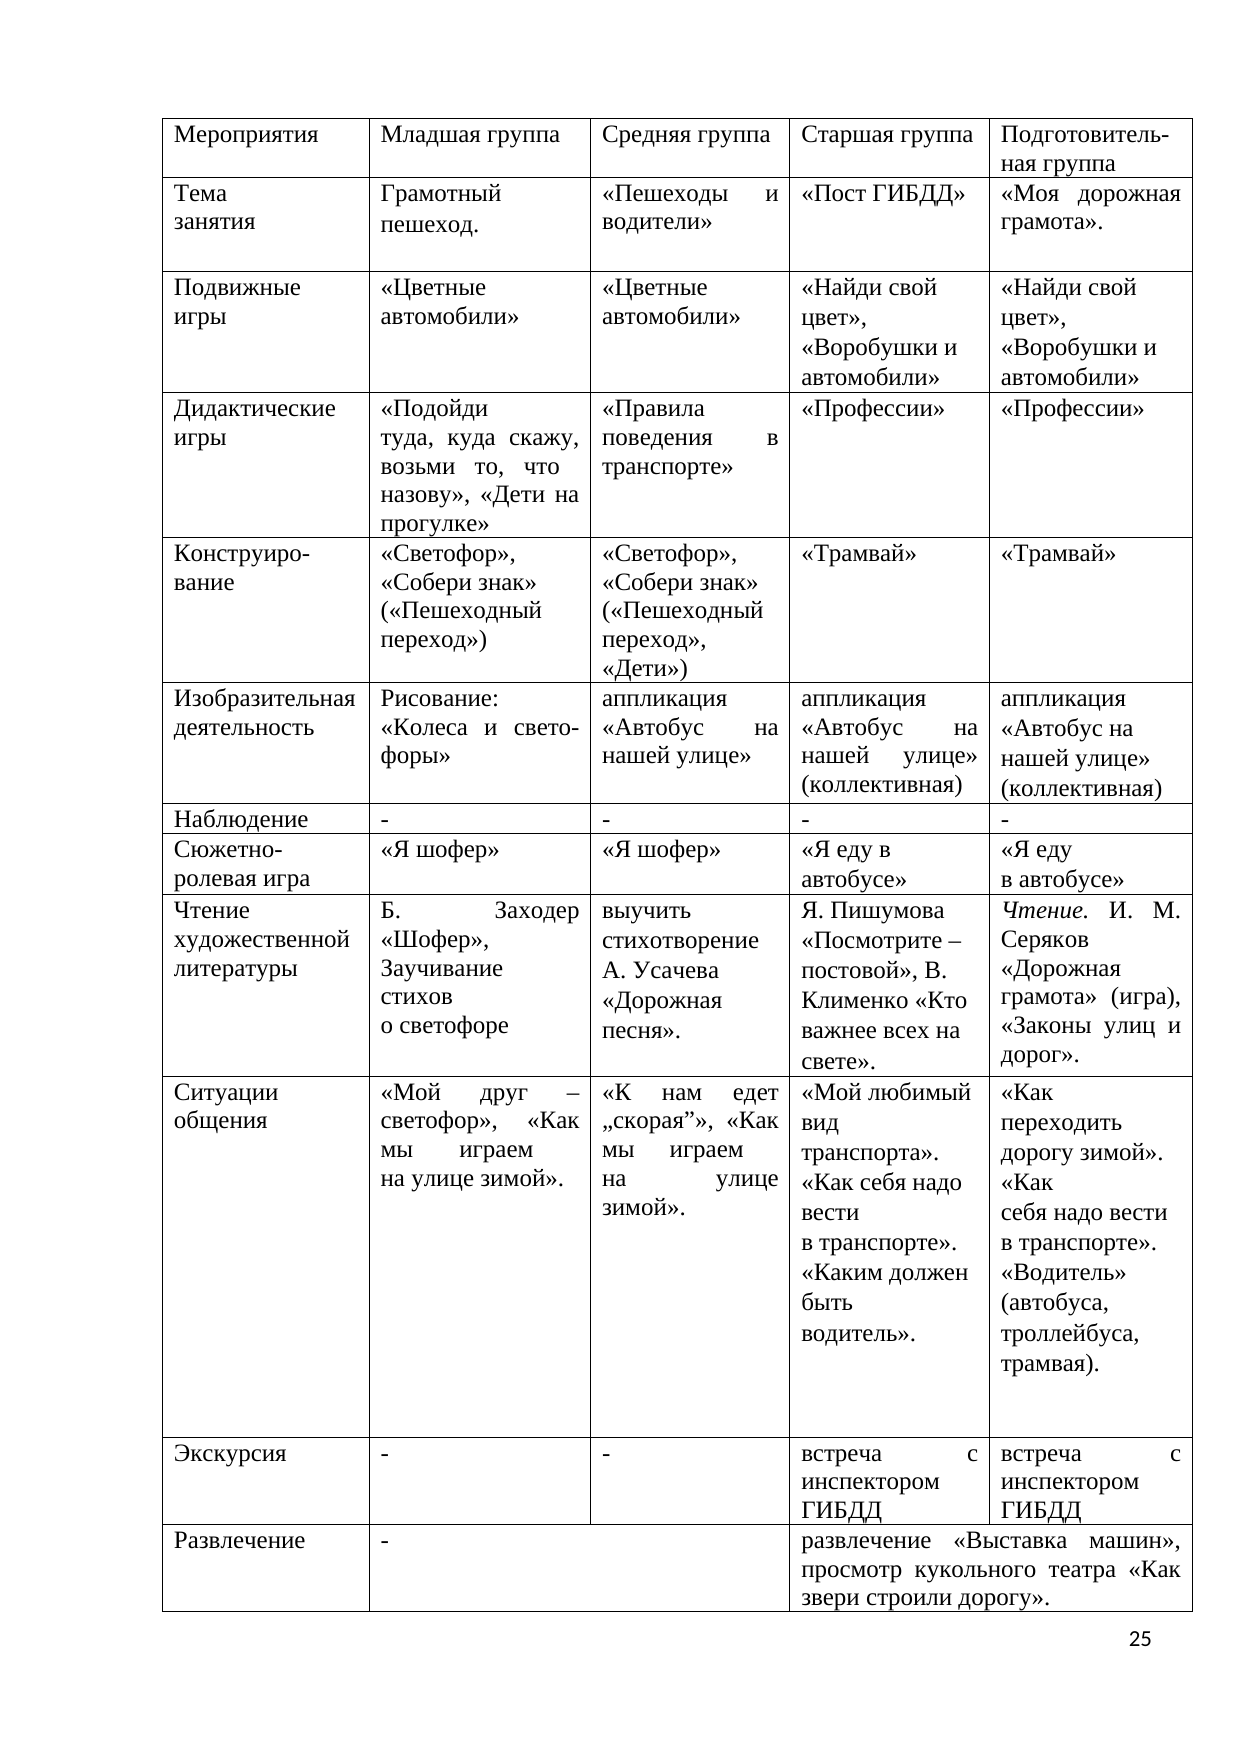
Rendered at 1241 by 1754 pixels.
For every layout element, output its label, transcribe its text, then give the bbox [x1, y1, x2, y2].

table_cell - [370, 804, 590, 833]
table_cell «Светофор», «Собери знак» («Пешеходный переход», «Дети») [591, 538, 789, 682]
table_cell встреча с инспектором ГИБДД [990, 1438, 1192, 1524]
table_cell «Правила поведения в транспорте» [591, 393, 789, 537]
table_cell «Мой любимый вид транспорта». «Как себя надо вести в транспорте». «Каким должен быть водитель». [790, 1077, 989, 1437]
table_cell Конструиро-вание [163, 538, 369, 682]
table_cell Старшая группа [790, 119, 989, 177]
table_cell Средняя группа [591, 119, 789, 177]
table_cell «Профессии» [790, 393, 989, 537]
table_cell Я. Пишумова «Посмотрите – постовой», В. Клименко «Кто важнее всех на свете». [790, 895, 989, 1076]
table_cell аппликация «Автобус на нашей улице» [591, 683, 789, 803]
table_cell Б. Заходер «Шофер», Заучивание стихов о светофоре [370, 895, 590, 1076]
table_cell - [990, 804, 1192, 833]
table_cell «Трамвай» [990, 538, 1192, 682]
table_cell Рисование: «Колеса и свето- форы» [370, 683, 590, 803]
table_cell - [370, 1438, 590, 1524]
table_cell Сюжетно-ролевая игра [163, 834, 369, 894]
table_cell «Моя дорожная грамота». [990, 178, 1192, 271]
table_cell «Найди свой цвет», «Воробушки и автомобили» [790, 272, 989, 392]
table_cell аппликация «Автобус на нашей улице» (коллективная) [990, 683, 1192, 803]
table_cell Изобразительная деятельность [163, 683, 369, 803]
table_cell «Как переходить дорогу зимой». «Как себя надо вести в транспорте». «Водитель» (автобуса, троллейбуса, трамвая). [990, 1077, 1192, 1437]
table_cell Дидактические игры [163, 393, 369, 537]
table_cell «К нам едет „скорая”», «Как мы играем на улице зимой». [591, 1077, 789, 1437]
table_cell аппликация «Автобус на нашей улице» (коллективная) [790, 683, 989, 803]
table_cell «Я еду в автобусе» [790, 834, 989, 894]
table_cell «Я шофер» [591, 834, 789, 894]
table_cell Тема занятия [163, 178, 369, 271]
table_cell развлечение «Выставка машин», просмотр кукольного театра «Как звери строили дорогу». [790, 1525, 1192, 1611]
table_cell Развлечение [163, 1525, 369, 1611]
table_cell «Профессии» [990, 393, 1192, 537]
table_cell - [790, 804, 989, 833]
table_cell «Я шофер» [370, 834, 590, 894]
table_cell встреча с инспектором ГИБДД [790, 1438, 989, 1524]
table_cell «Пешеходы и водители» [591, 178, 789, 271]
table_cell «Мой друг – светофор», «Как мы играем на улице зимой». [370, 1077, 590, 1437]
table_cell - [591, 1438, 789, 1524]
table_cell «Светофор», «Собери знак» («Пешеходный переход») [370, 538, 590, 682]
table_cell Чтение. И. М. Серяков «Дорожная грамота» (игра), «Законы улиц и дорог». [990, 895, 1192, 1076]
table_cell Наблюдение [163, 804, 369, 833]
table_cell «Цветные автомобили» [591, 272, 789, 392]
table_cell «Найди свой цвет», «Воробушки и автомобили» [990, 272, 1192, 392]
table_cell Ситуации общения [163, 1077, 369, 1437]
table_cell выучить стихотворение А. Усачева «Дорожная песня». [591, 895, 789, 1076]
table_cell «Я еду в автобусе» [990, 834, 1192, 894]
table_cell «Пост ГИБДД» [790, 178, 989, 271]
table_cell «Цветные автомобили» [370, 272, 590, 392]
table_cell Чтение художественной литературы [163, 895, 369, 1076]
table_cell «Подойди туда, куда скажу, возьми то, что назову», «Дети на прогулке» [370, 393, 590, 537]
table_cell Подвижные игры [163, 272, 369, 392]
table_cell Грамотный пешеход. [370, 178, 590, 271]
table_cell - [591, 804, 789, 833]
table_cell - [370, 1525, 789, 1611]
table_cell Подготовитель-ная группа [990, 119, 1192, 177]
table_cell Экскурсия [163, 1438, 369, 1524]
table_cell Младшая группа [370, 119, 590, 177]
table_cell «Трамвай» [790, 538, 989, 682]
table_cell Мероприятия [163, 119, 369, 177]
